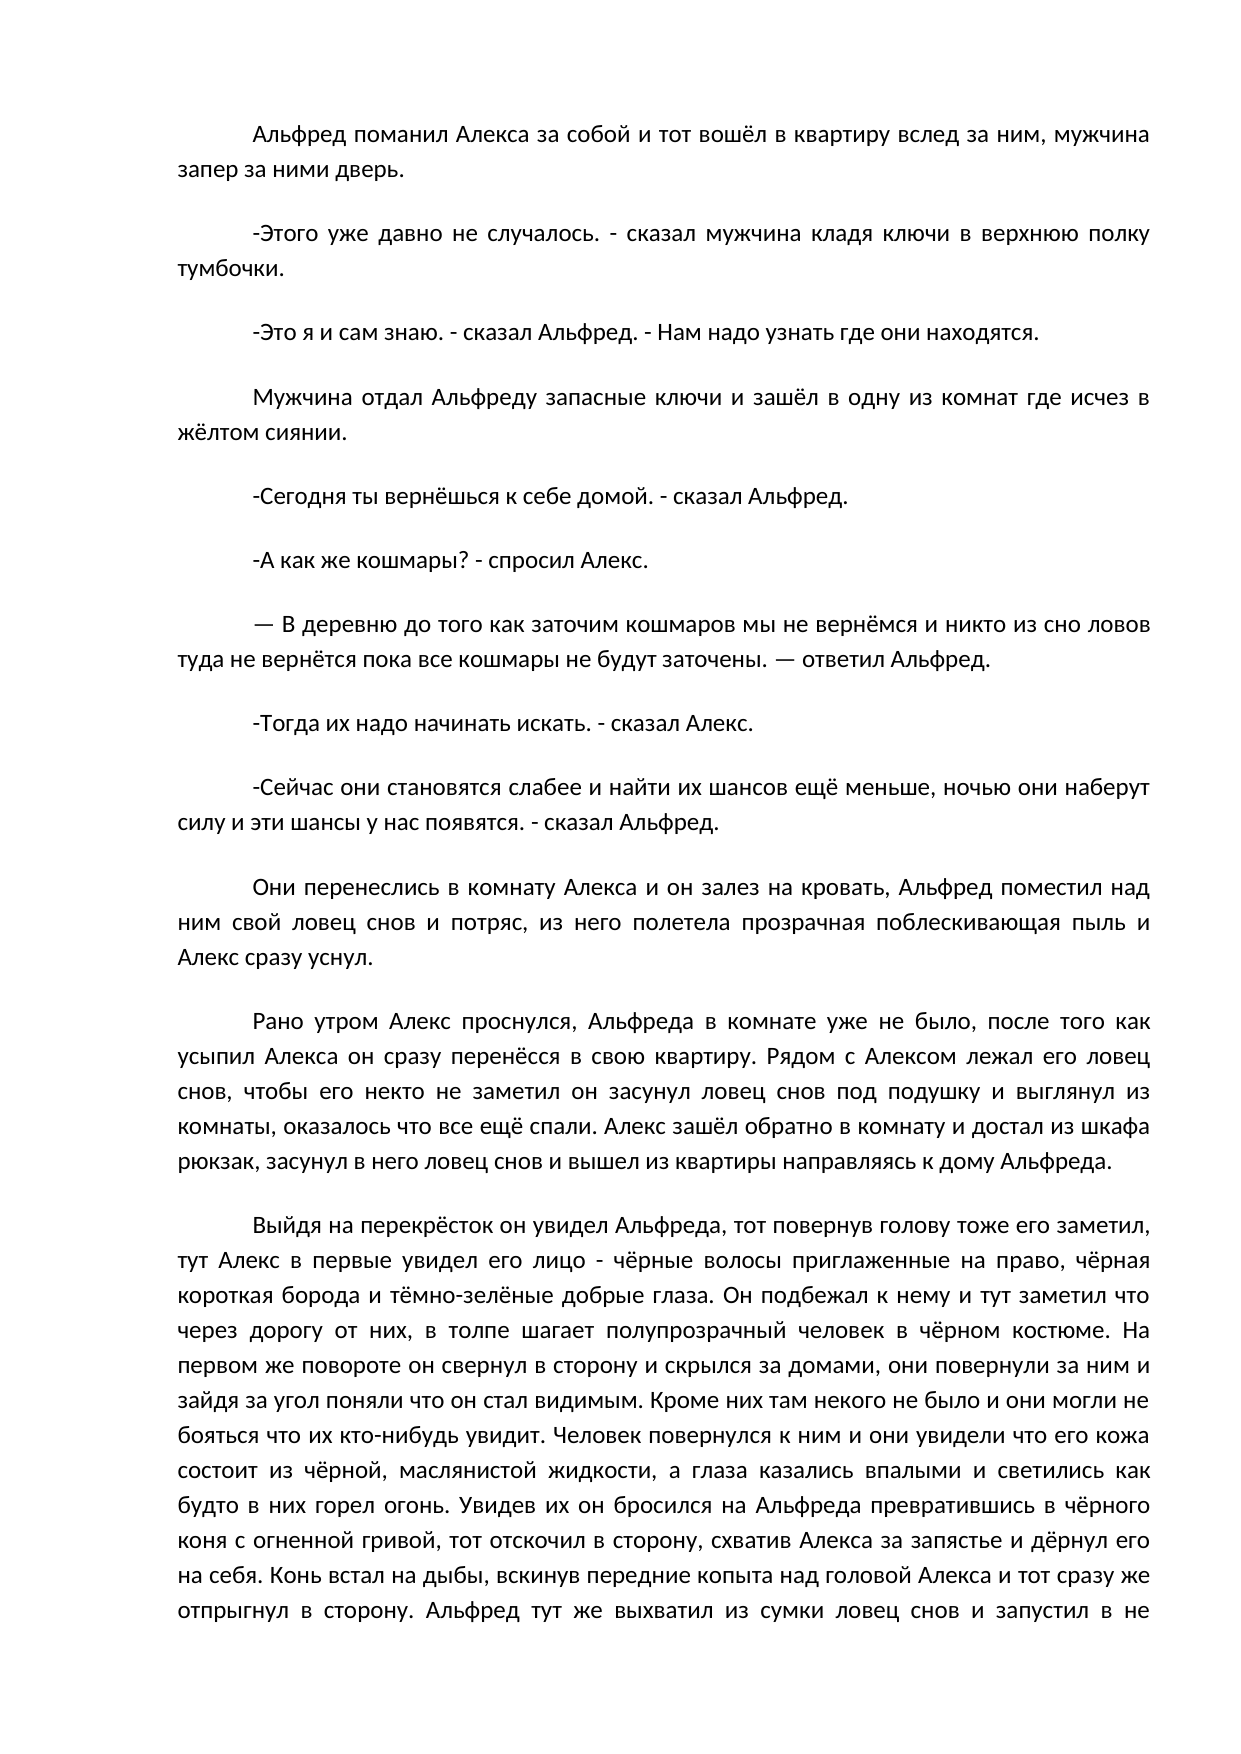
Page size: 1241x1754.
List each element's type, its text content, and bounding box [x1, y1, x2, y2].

text -Сейчас они становятся слабее и найти их шансов ещё меньше, ночью они наберут силу и эти шансы у нас появятся. - сказал Альфред. [177, 771, 1152, 837]
text Мужчина отдал Альфреду запасные ключи и зашёл в одну из комнат где исчез в жёлтом сиянии. [177, 381, 1152, 446]
text -А как же кошмары? - спросил Алекс. [177, 544, 1152, 574]
text -Этого уже давно не случалось. - сказал мужчина кладя ключи в верхнюю полку тумбочки. [177, 217, 1152, 283]
text Они перенеслись в комнату Алекса и он залез на кровать, Альфред поместил над ним свой ловец снов и потряс, из него полетела прозрачная поблескивающая пыль и Алекс сразу уснул. [177, 871, 1152, 971]
text Альфред поманил Алекса за собой и тот вошёл в квартиру вслед за ним, мужчина запер за ними дверь. [177, 118, 1152, 184]
text -Сегодня ты вернёшься к себе домой. - сказал Альфред. [177, 480, 1152, 510]
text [177, 1209, 1152, 1624]
text — В деревню до того как заточим кошмаров мы не вернёмся и никто из сно ловов туда не вернётся пока все кошмары не будут заточены. — ответил Альфред. [177, 608, 1152, 674]
text Рано утром Алекс проснулся, Альфреда в комнате уже не было, после того как усыпил Алекса он сразу перенёсся в свою квартиру. Рядом с Алексом лежал его ловец снов, чтобы его некто не заметил он засунул ловец снов под подушку и выглянул из комнаты, оказалось что все ещё спали. Алекс зашёл обратно в комнату и достал из шкафа рюкзак, засунул в него ловец снов и вышел из квартиры направляясь к дому Альфреда. [177, 1005, 1152, 1175]
text -Тогда их надо начинать искать. - сказал Алекс. [177, 707, 1152, 738]
text -Это я и сам знаю. - сказал Альфред. - Нам надо узнать где они находятся. [177, 316, 1152, 347]
